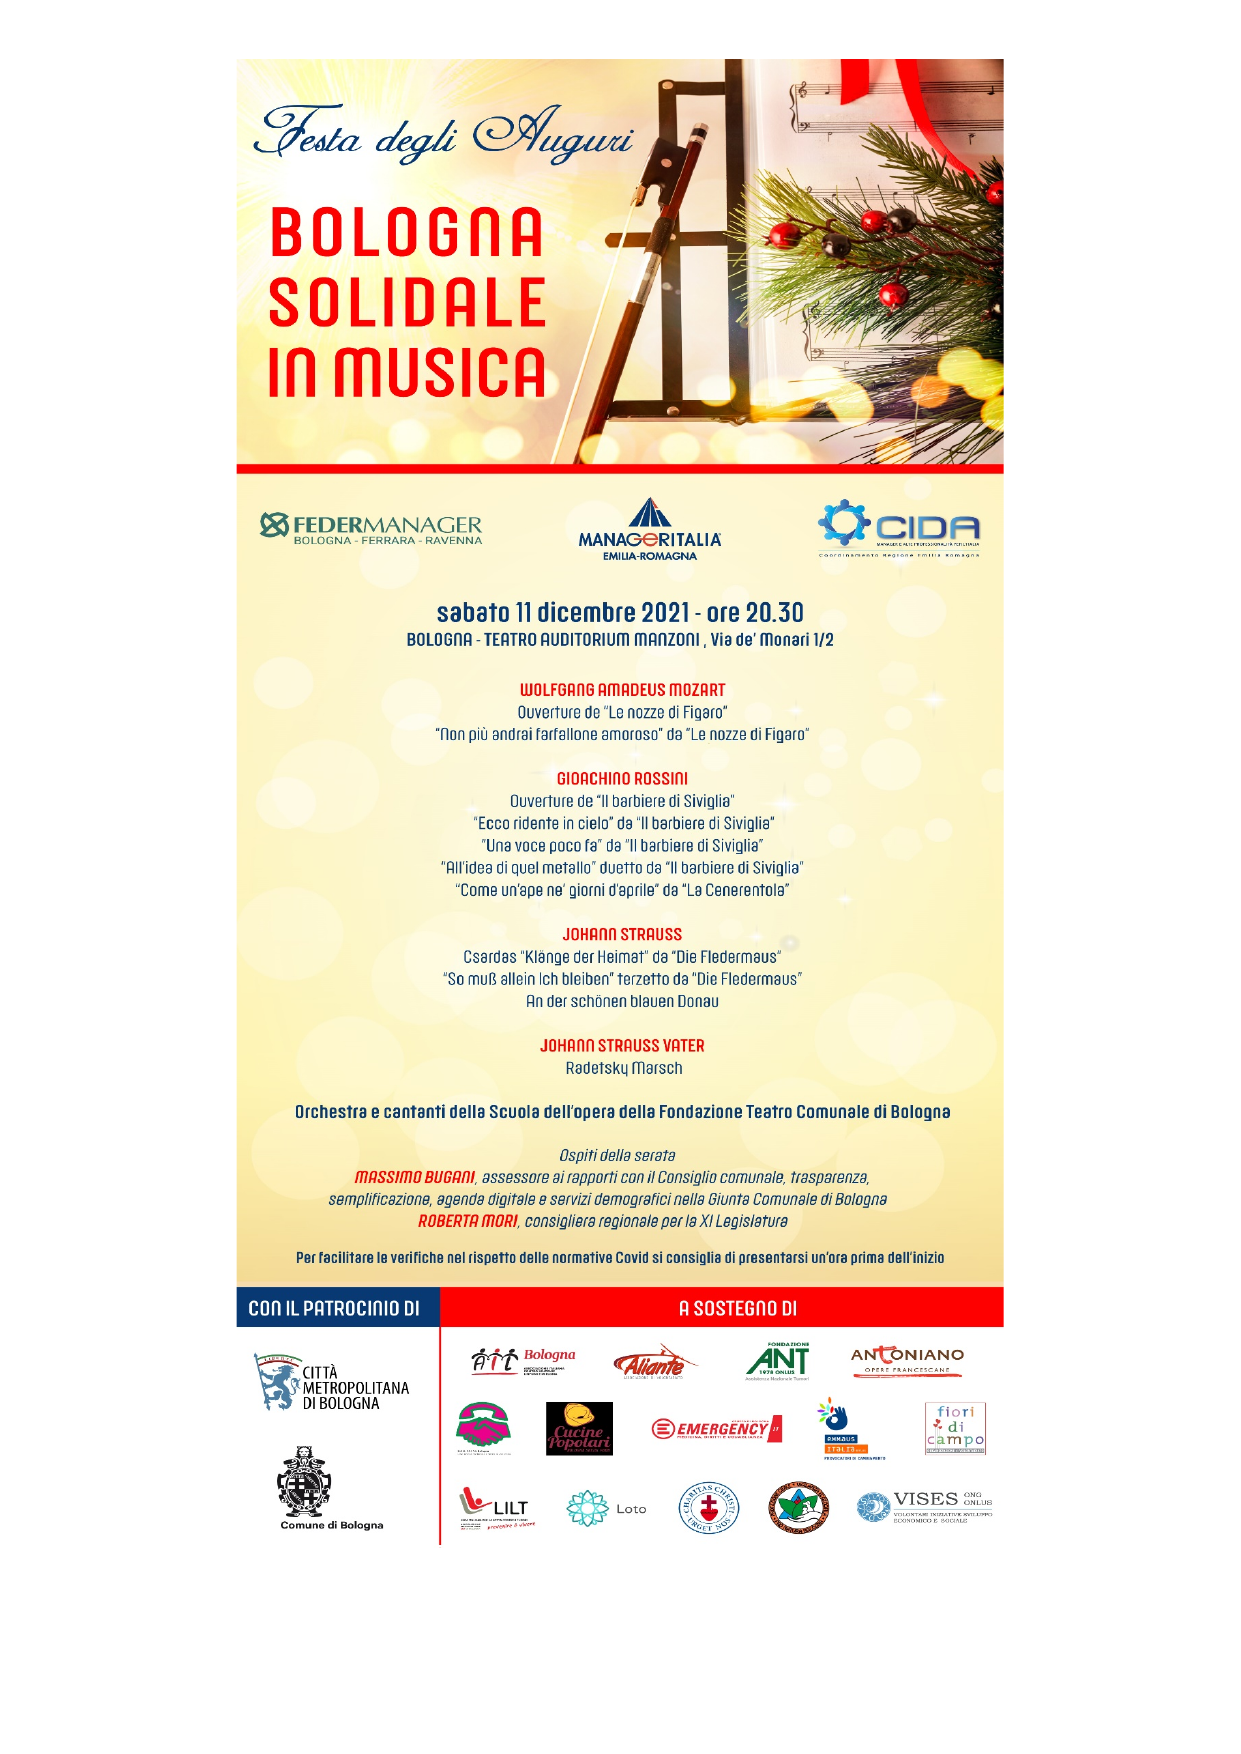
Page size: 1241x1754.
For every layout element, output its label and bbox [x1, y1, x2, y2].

picture [236, 59, 1004, 1548]
